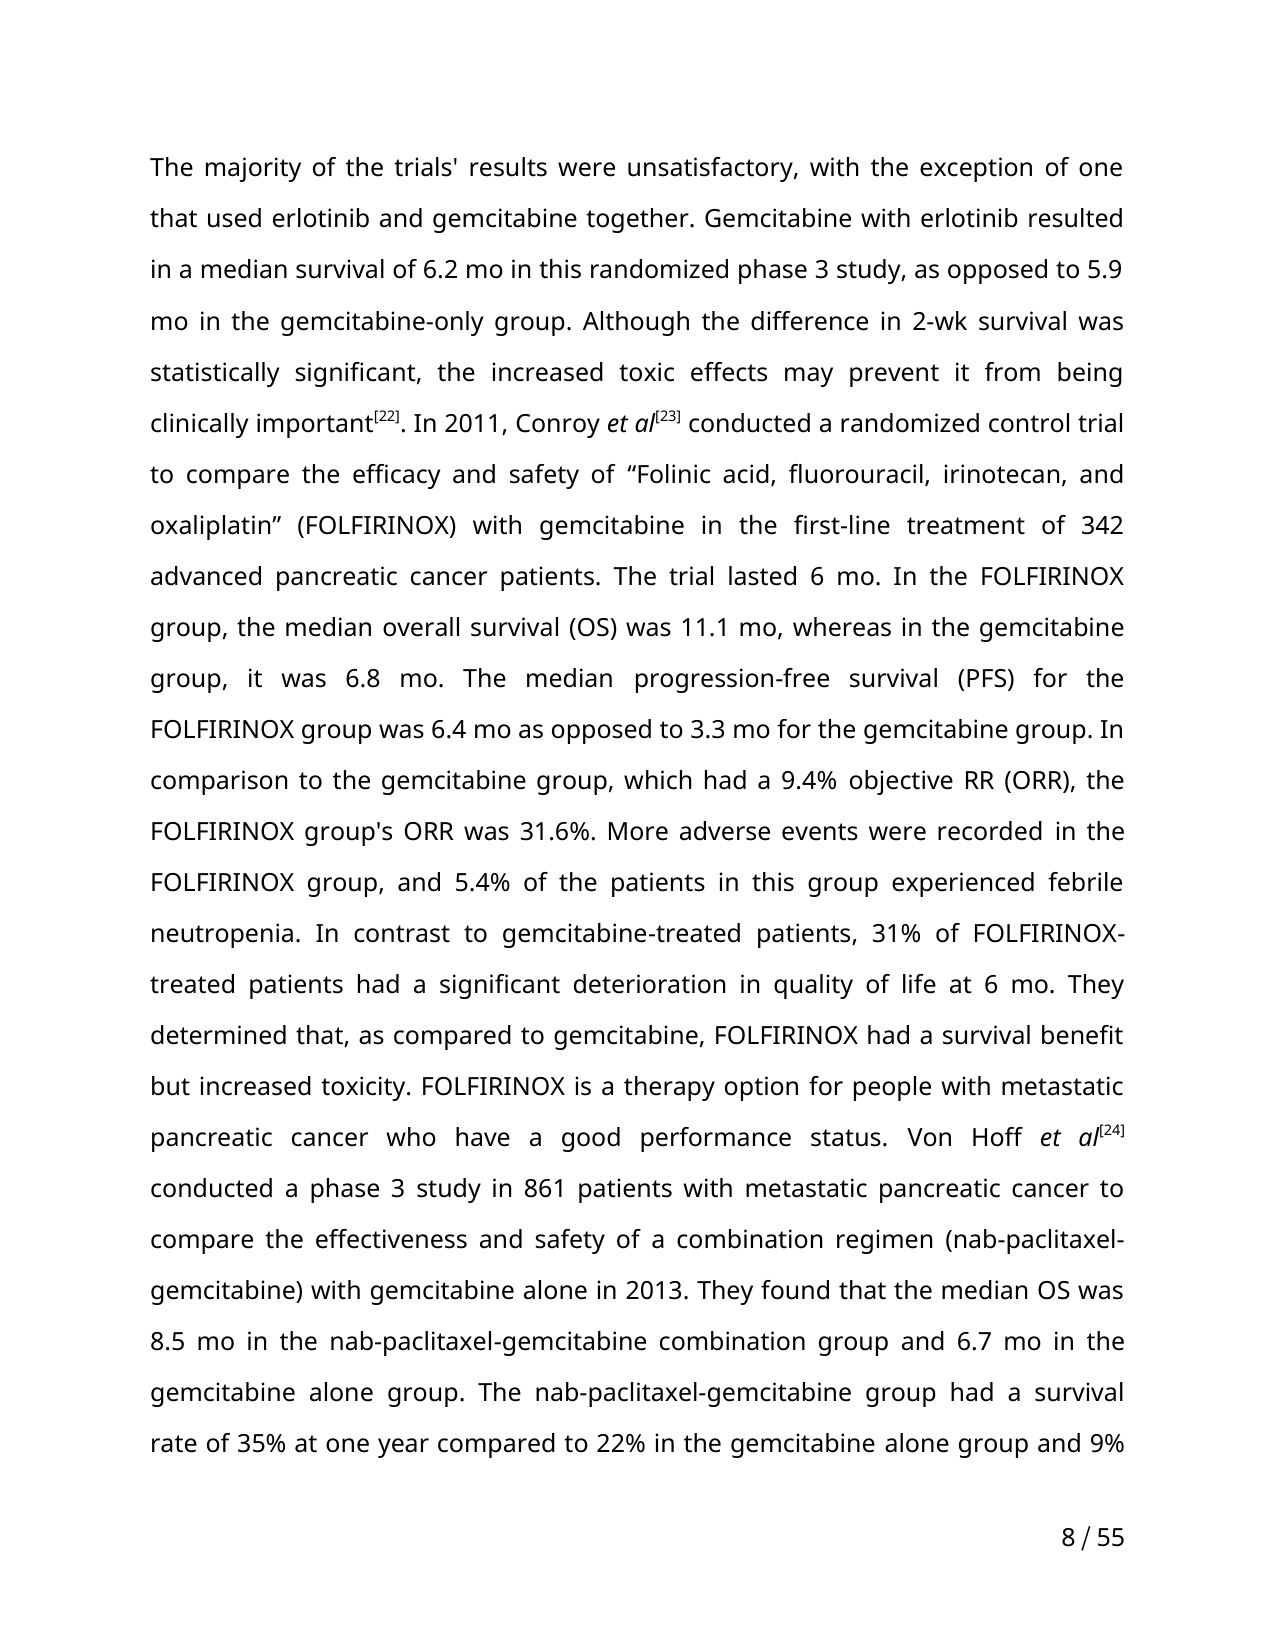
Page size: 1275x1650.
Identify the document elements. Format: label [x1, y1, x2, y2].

text [150, 150, 1125, 1460]
